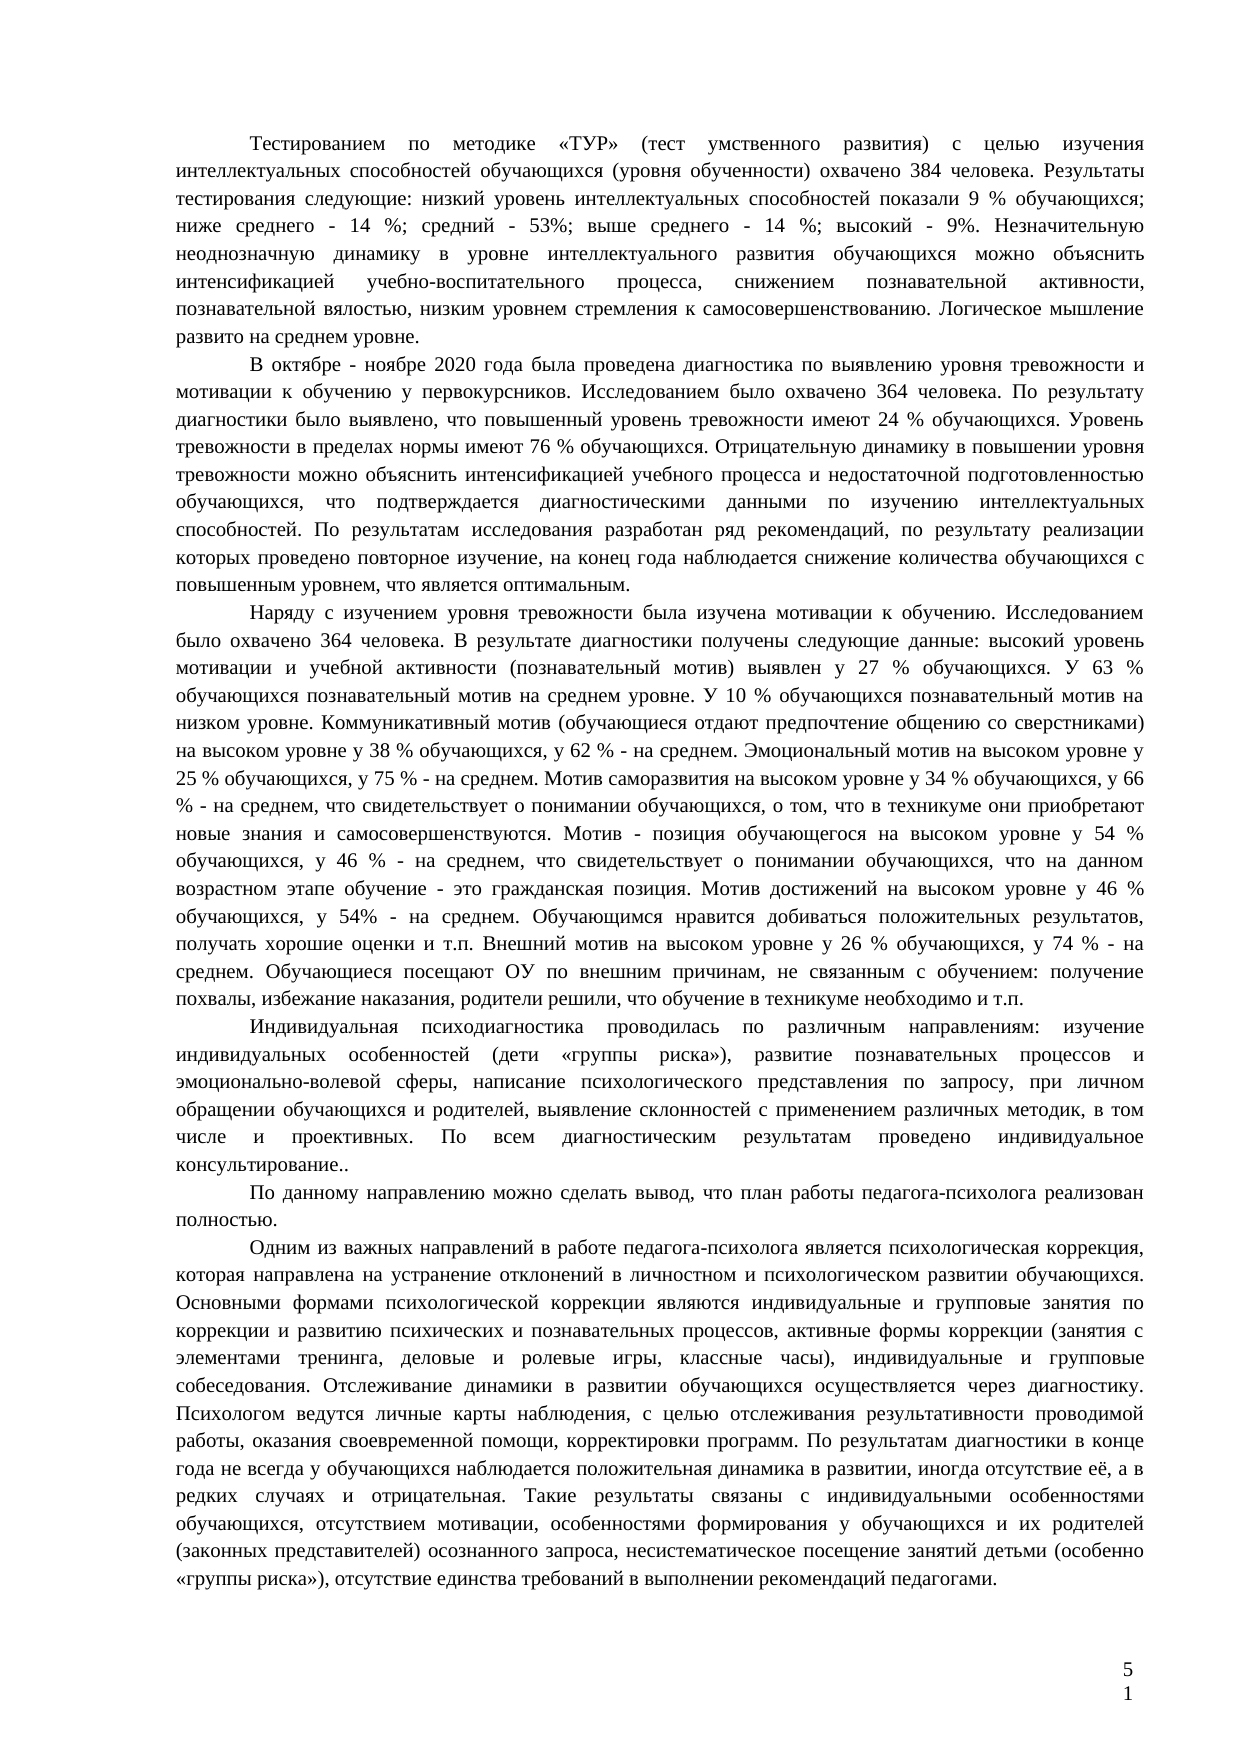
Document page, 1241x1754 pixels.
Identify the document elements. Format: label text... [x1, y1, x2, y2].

text Тестированием по методике «ТУР» (тест умственного развития) с целью изучения интеллектуальных способностей обучающихся (уровня обученности) охвачено 384 человека. Результаты тестирования следующие: низкий уровень интеллектуальных способностей показали 9 % обучающихся; ниже среднего - 14 %; средний - 53%; выше среднего - 14 %; высокий - 9%. Незначительную неоднозначную динамику в уровне интеллектуального развития обучающихся можно объяснить интенсификацией учебно-воспитательного процесса, снижением познавательной активности, познавательной вялостью, низким уровнем стремления к самосовершенствованию. Логическое мышление развито на среднем уровне. [176, 131, 1145, 348]
text Индивидуальная психодиагностика проводилась по различным направлениям: изучение индивидуальных особенностей (дети «группы риска»), развитие познавательных процессов и эмоционально-волевой сферы, написание психологического представления по запросу, при личном обращении обучающихся и родителей, выявление склонностей с применением различных методик, в том числе и проективных. По всем диагностическим результатам проведено индивидуальное консультирование.. [176, 1014, 1145, 1176]
text По данному направлению можно сделать вывод, что план работы педагога-психолога реализован полностью. [176, 1179, 1145, 1231]
text Наряду с изучением уровня тревожности была изучена мотивации к обучению. Исследованием было охвачено 364 человека. В результате диагностики получены следующие данные: высокий уровень мотивации и учебной активности (познавательный мотив) выявлен у 27 % обучающихся. У 63 % обучающихся познавательный мотив на среднем уровне. У 10 % обучающихся познавательный мотив на низком уровне. Коммуникативный мотив (обучающиеся отдают предпочтение общению со сверстниками) на высоком уровне у 38 % обучающихся, у 62 % - на среднем. Эмоциональный мотив на высоком уровне у 25 % обучающихся, у 75 % - на среднем. Мотив саморазвития на высоком уровне у 34 % обучающихся, у 66 % - на среднем, что свидетельствует о понимании обучающихся, о том, что в техникуме они приобретают новые знания и самосовершенствуются. Мотив - позиция обучающегося на высоком уровне у 54 % обучающихся, у 46 % - на среднем, что свидетельствует о понимании обучающихся, что на данном возрастном этапе обучение - это гражданская позиция. Мотив достижений на высоком уровне у 46 % обучающихся, у 54% - на среднем. Обучающимся нравится добиваться положительных результатов, получать хорошие оценки и т.п. Внешний мотив на высоком уровне у 26 % обучающихся, у 74 % - на среднем. Обучающиеся посещают ОУ по внешним причинам, не связанным с обучением: получение похвалы, избежание наказания, родители решили, что обучение в техникуме необходимо и т.п. [176, 600, 1145, 1010]
text Одним из важных направлений в работе педагога-психолога является психологическая коррекция, которая направлена на устранение отклонений в личностном и психологическом развитии обучающихся. Основными формами психологической коррекции являются индивидуальные и групповые занятия по коррекции и развитию психических и познавательных процессов, активные формы коррекции (занятия с элементами тренинга, деловые и ролевые игры, классные часы), индивидуальные и групповые собеседования. Отслеживание динамики в развитии обучающихся осуществляется через диагностику. Психологом ведутся личные карты наблюдения, с целью отслеживания результативности проводимой работы, оказания своевременной помощи, корректировки программ. По результатам диагностики в конце года не всегда у обучающихся наблюдается положительная динамика в развитии, иногда отсутствие её, а в редких случаях и отрицательная. Такие результаты связаны с индивидуальными особенностями обучающихся, отсутствием мотивации, особенностями формирования у обучающихся и их родителей (законных представителей) осознанного запроса, несистематическое посещение занятий детьми (особенно «группы риска»), отсутствие единства требований в выполнении рекомендаций педагогами. [176, 1235, 1145, 1590]
text В октябре - ноябре 2020 года была проведена диагностика по выявлению уровня тревожности и мотивации к обучению у первокурсников. Исследованием было охвачено 364 человека. По результату диагностики было выявлено, что повышенный уровень тревожности имеют 24 % обучающихся. Уровень тревожности в пределах нормы имеют 76 % обучающихся. Отрицательную динамику в повышении уровня тревожности можно объяснить интенсификацией учебного процесса и недостаточной подготовленностью обучающихся, что подтверждается диагностическими данными по изучению интеллектуальных способностей. По результатам исследования разработан ряд рекомендаций, по результату реализации которых проведено повторное изучение, на конец года наблюдается снижение количества обучающихся с повышенным уровнем, что является оптимальным. [176, 351, 1145, 596]
